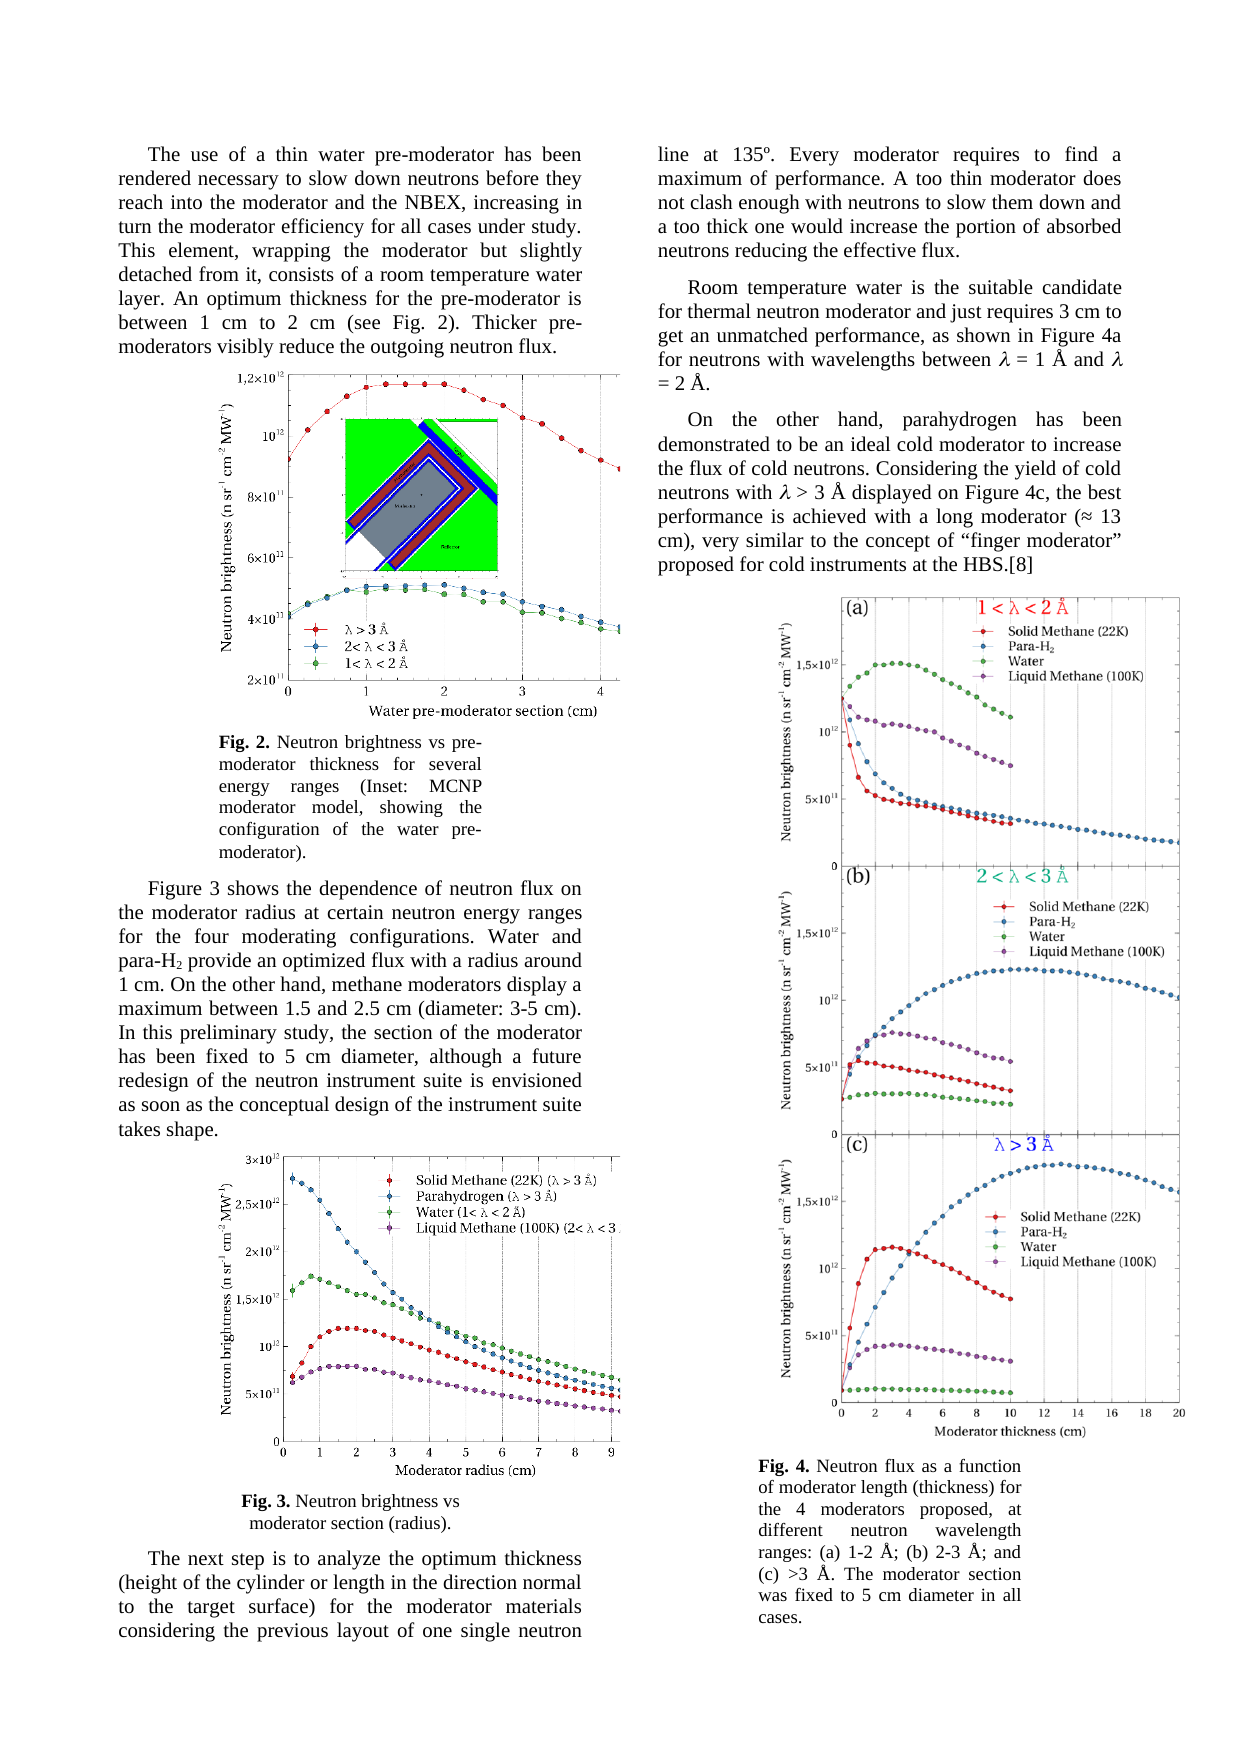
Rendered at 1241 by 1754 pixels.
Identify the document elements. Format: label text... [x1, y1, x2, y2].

picture [218, 1153, 621, 1478]
text Room temperature water is the suitable candidate for thermal neutron moderator and just requires 3 cm to get an unmatched performance, as shown in Figure 4a for neutrons with wavelengths between l = 1 Å and l = 2 Å. [658, 274, 1122, 395]
text The use of a thin water pre-moderator has been rendered necessary to slow down neutrons before they reach into the moderator and the NBEX, increasing in turn the moderator efficiency for all cases under study. This element, wrapping the moderator but slightly detached from it, consists of a room temperature water layer. An optimum thickness for the pre-moderator is between 1 cm to 2 cm (see Fig. 2). Thicker pre-moderators visibly reduce the outgoing neutron flux. [118, 142, 583, 358]
text The next step is to analyze the optimum thickness (height of the cylinder or length in the direction normal to the target surface) for the moderator materials considering the previous layout of one single neutron line at 135º. Every moderator requires to find a maximum of performance. A too thin moderator does not clash enough with neutrons to slow them down and a too thick one would increase the portion of absorbed neutrons reducing the effective flux. [658, 142, 1122, 262]
text On the other hand, parahydrogen has been demonstrated to be an ideal cold moderator to increase the flux of cold neutrons. Considering the yield of cold neutrons with l > 3 Å displayed on Figure 4c, the best performance is achieved with a long moderator (≈ 13 cm), very similar to the concept of “finger moderator” proposed for cold instruments at the HBS.[8] [658, 407, 1122, 576]
text The next step is to analyze the optimum thickness (height of the cylinder or length in the direction normal to the target surface) for the moderator materials considering the previous layout of one single neutron line at 135º. Every moderator requires to find a maximum of performance. A too thin moderator does not clash enough with neutrons to slow them down and a too thick one would increase the portion of absorbed neutrons reducing the effective flux. [118, 1546, 583, 1642]
picture [218, 370, 621, 719]
picture [758, 588, 1199, 1443]
text Figure 3 shows the dependence of neutron flux on the moderator radius at certain neutron energy ranges for the four moderating configurations. Water and para-H2 provide an optimized flux with a radius around 1 cm. On the other hand, methane moderators display a maximum between 1.5 and 2.5 cm (diameter: 3-5 cm). In this preliminary study, the section of the moderator has been fixed to 5 cm diameter, although a future redesign of the neutron instrument suite is envisioned as soon as the conceptual design of the instrument suite takes shape. [118, 876, 583, 1141]
text Fig. 2. Neutron brightness vs pre-moderator thickness for several energy ranges (Inset: MCNP moderator model, showing the configuration of the water pre-moderator). [218, 731, 482, 863]
text Fig. 4. Neutron flux as a function of moderator length (thickness) for the 4 moderators proposed, at different neutron wavelength ranges: (a) 1-2 Å; (b) 2-3 Å; and (c) >3 Å. The moderator section was fixed to 5 cm diameter in all cases. [758, 1454, 1022, 1627]
text Fig. 3. Neutron brightness vs moderator section (radius). [218, 1490, 482, 1533]
